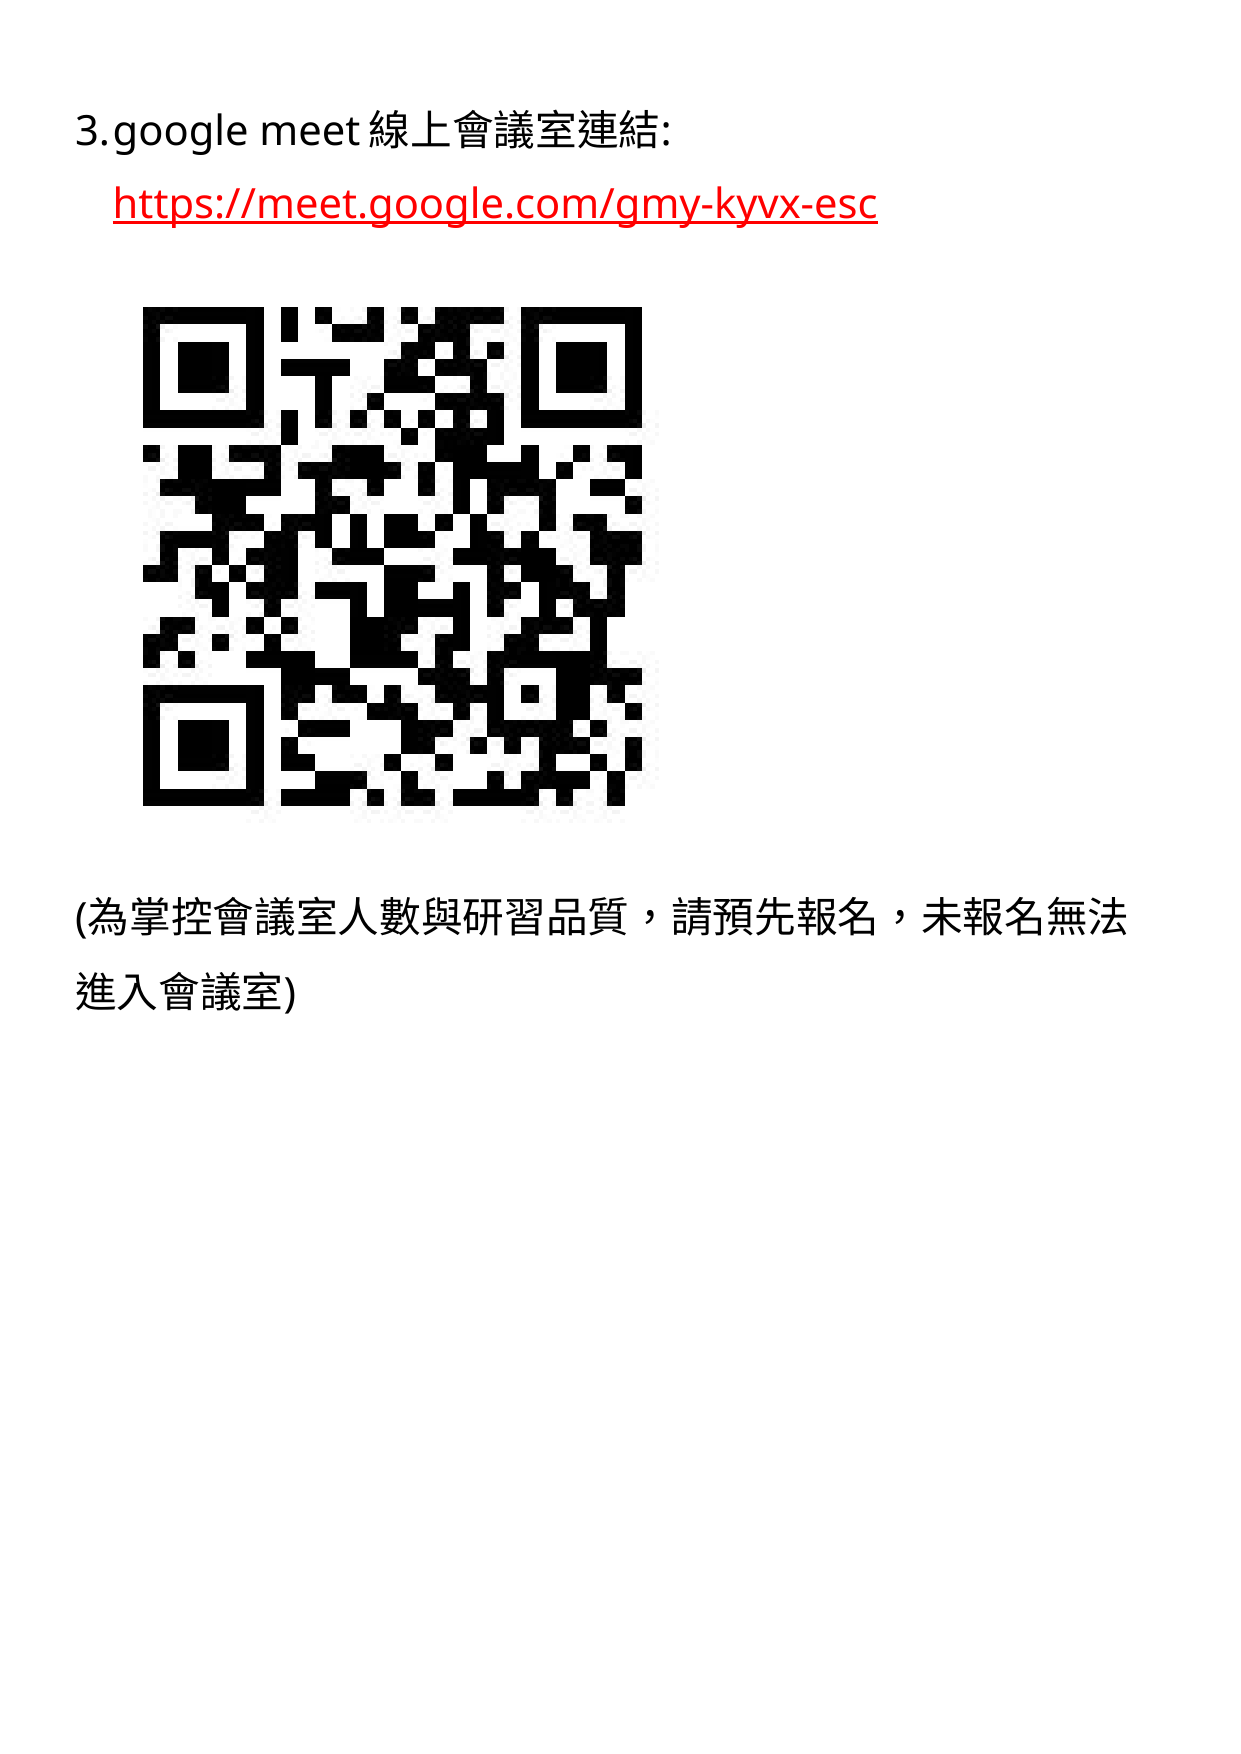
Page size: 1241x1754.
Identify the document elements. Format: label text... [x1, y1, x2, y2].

picture [75, 239, 711, 875]
list google meet線上會議室連結: https://meet.google.com/gmy-kyvx-esc [75, 89, 1165, 239]
